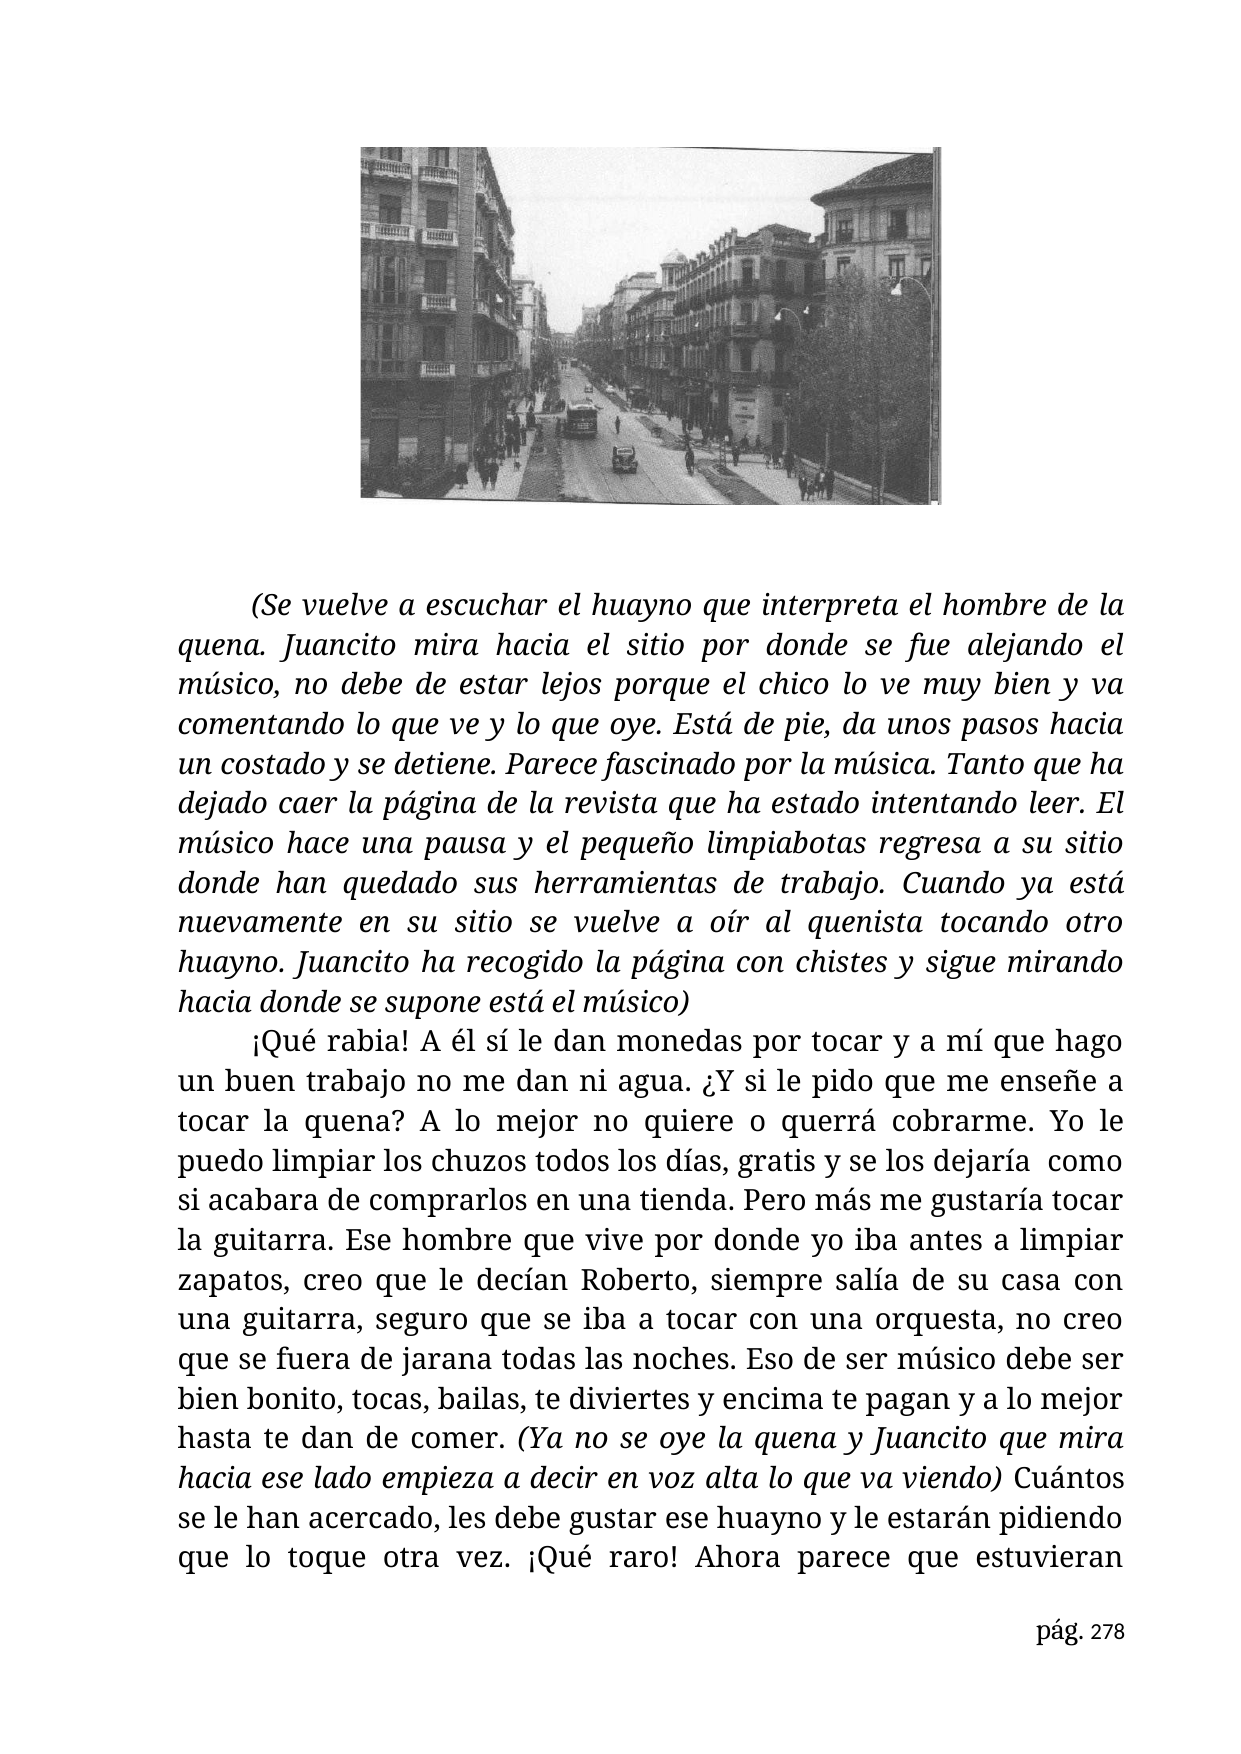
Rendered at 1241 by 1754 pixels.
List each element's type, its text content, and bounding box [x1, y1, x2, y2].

picture [360, 147, 942, 505]
text (Se vuelve a escuchar el huayno que interpreta el hombre de la quena. Juancito mira hacia el sitio por donde se fue alejando el músico, no debe de estar lejos porque el chico lo ve muy bien y va comentando lo que ve y lo que oye. Está de pie, da unos pasos hacia un costado y se detiene. Parece fascinado por la música. Tanto que ha dejado caer la página de la revista que ha estado intentando leer. El músico hace una pausa y el pequeño limpiabotas regresa a su sitio donde han quedado sus herramientas de trabajo. Cuando ya está nuevamente en su sitio se vuelve a oír al quenista tocando otro huayno. Juancito ha recogido la página con chistes y sigue mirando hacia donde se supone está el músico) [177, 584, 1125, 1021]
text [177, 1021, 1125, 1576]
